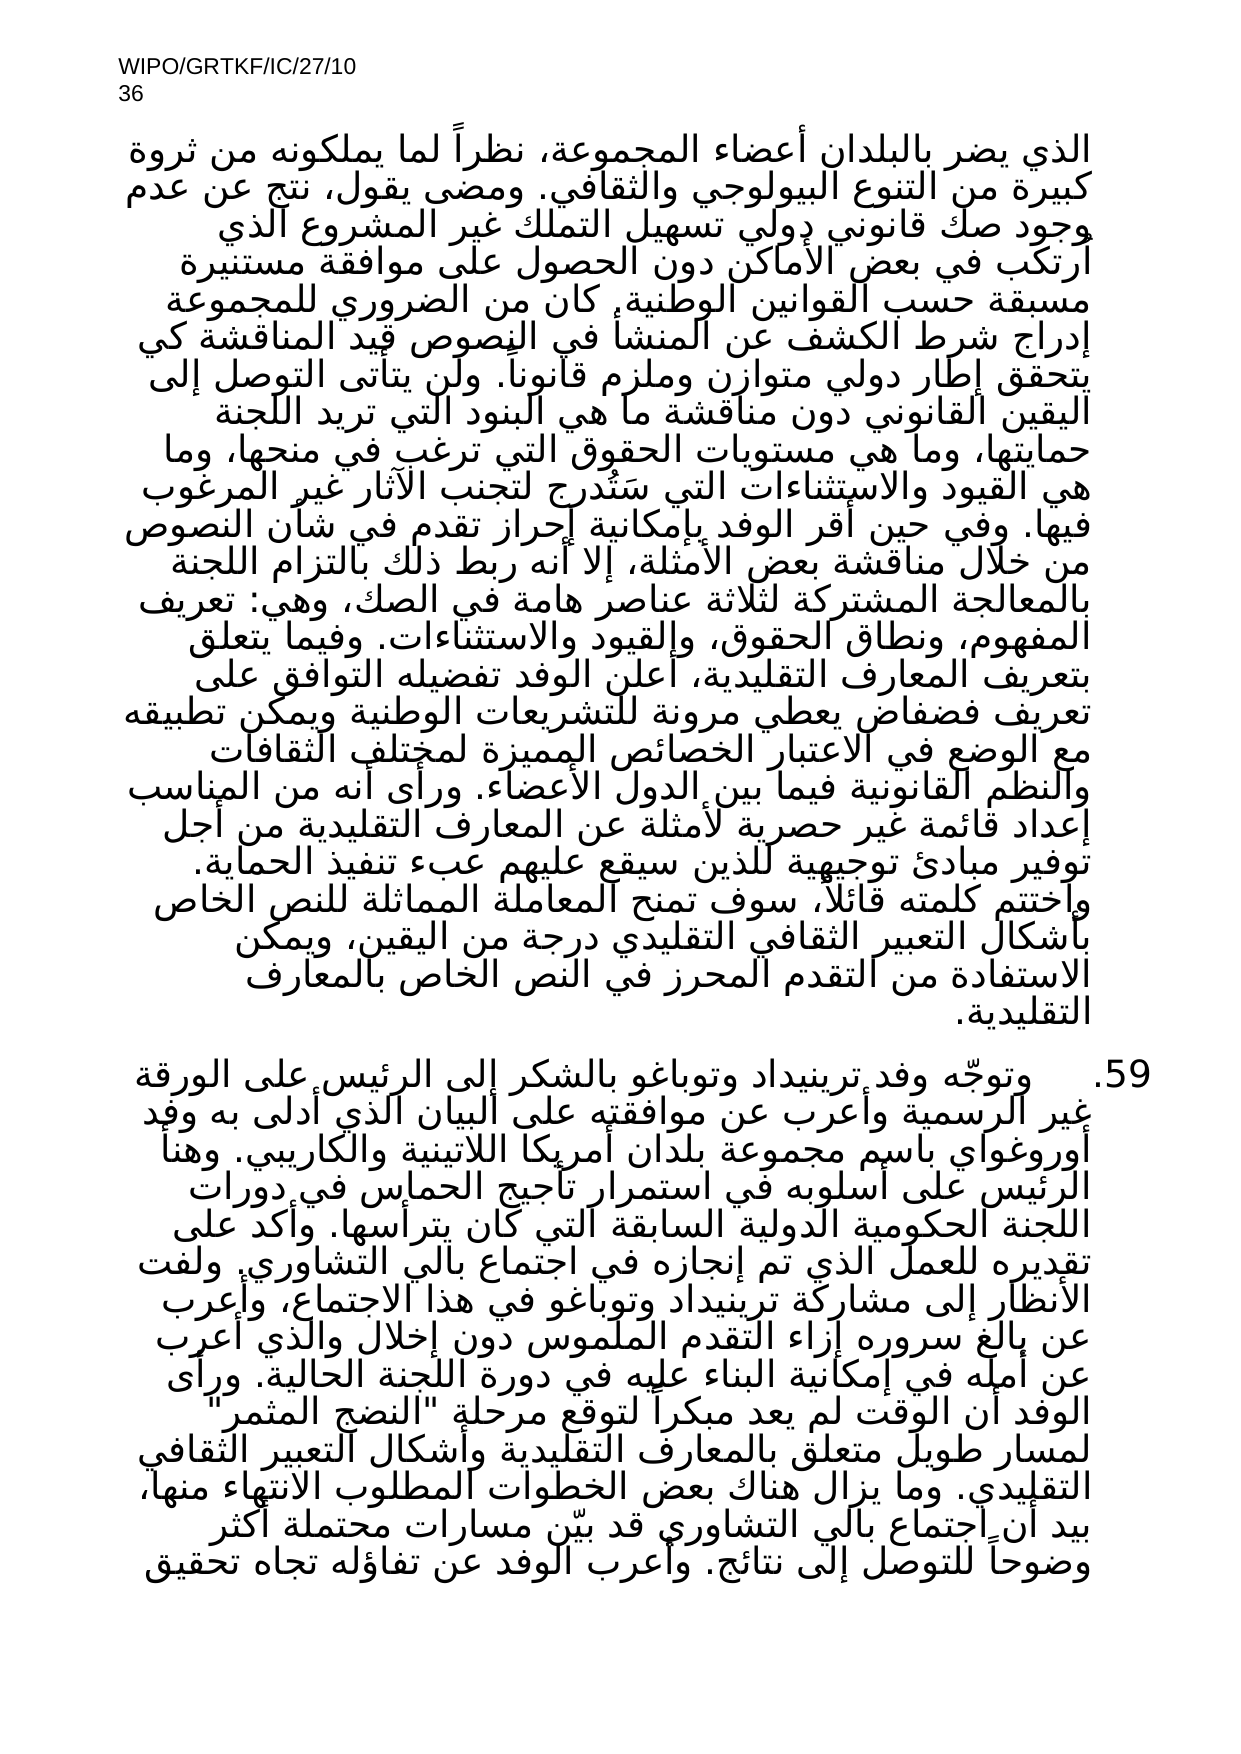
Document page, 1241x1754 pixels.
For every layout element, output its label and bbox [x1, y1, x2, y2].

text [118, 1057, 1092, 1582]
text [118, 132, 1092, 1032]
